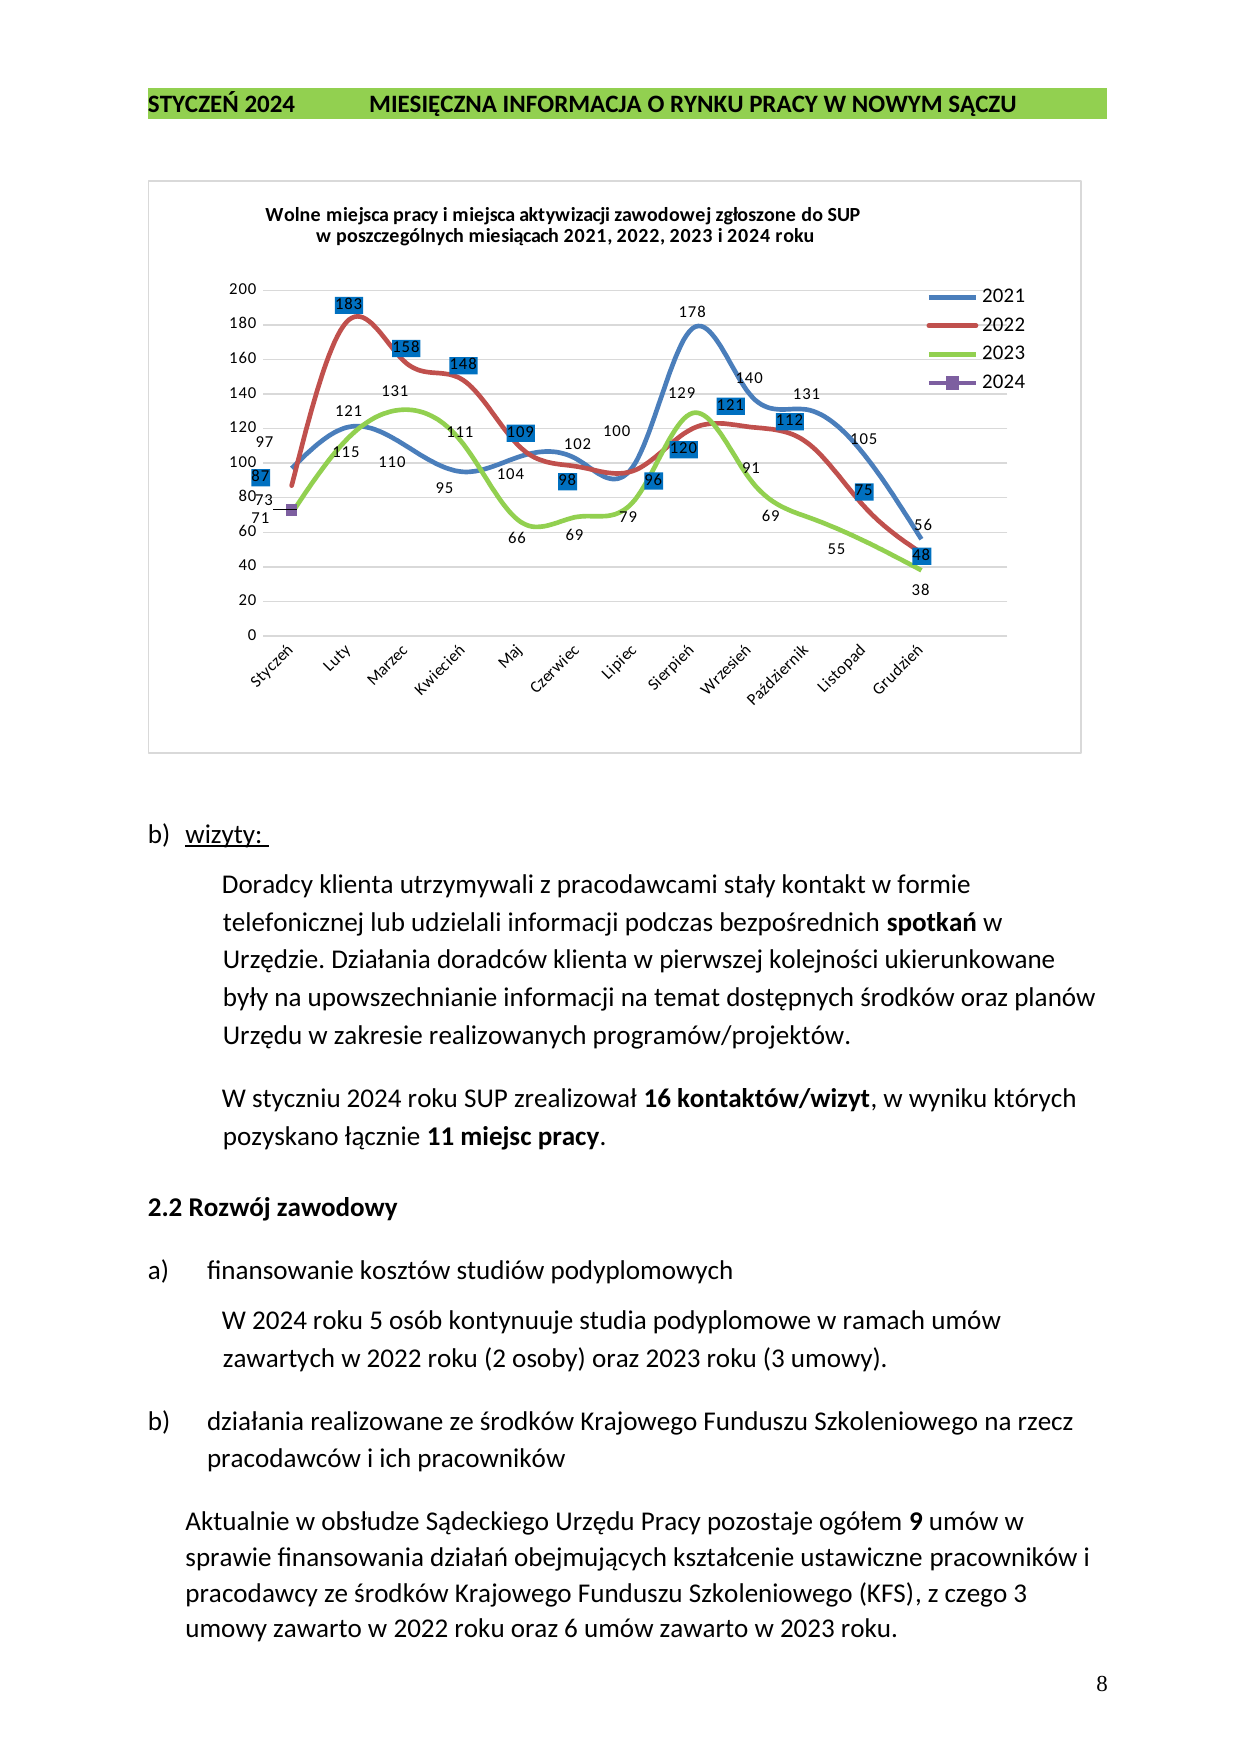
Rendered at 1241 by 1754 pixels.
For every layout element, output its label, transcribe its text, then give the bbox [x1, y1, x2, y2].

list finansowanie kosztów studiów podyplomowych [148, 1253, 1107, 1286]
text Aktualnie w obsłudze Sądeckiego Urzędu Pracy pozostaje ogółem 9 umów w sprawie finansowania działań obejmujących kształcenie ustawiczne pracowników i pracodawcy ze środków Krajowego Funduszu Szkoleniowego (KFS), z czego 3 umowy zawarto w 2022 roku oraz 6 umów zawarto w 2023 roku. [185, 1504, 1107, 1644]
subtitle 2.2 Rozwój zawodowy [148, 1191, 1107, 1223]
list W 2024 roku 5 osób kontynuuje studia podyplomowe w ramach umów zawartych w 2022 roku (2 osoby) oraz 2023 roku (3 umowy). [222, 1303, 1107, 1374]
list Doradcy klienta utrzymywali z pracodawcami stały kontakt w formie telefonicznej lub udzielali informacji podczas bezpośrednich spotkań w Urzędzie. Działania doradców klienta w pierwszej kolejności ukierunkowane były na upowszechnianie informacji na temat dostępnych środków oraz planów Urzędu w zakresie realizowanych programów/projektów. [222, 867, 1107, 1051]
list wizyty: [148, 817, 1107, 850]
list W styczniu 2024 roku SUP zrealizował 16 kontaktów/wizyt, w wyniku których pozyskano łącznie 11 miejsc pracy. [222, 1081, 1107, 1152]
list działania realizowane ze środków Krajowego Funduszu Szkoleniowego na rzecz pracodawców i ich pracowników [148, 1404, 1107, 1475]
